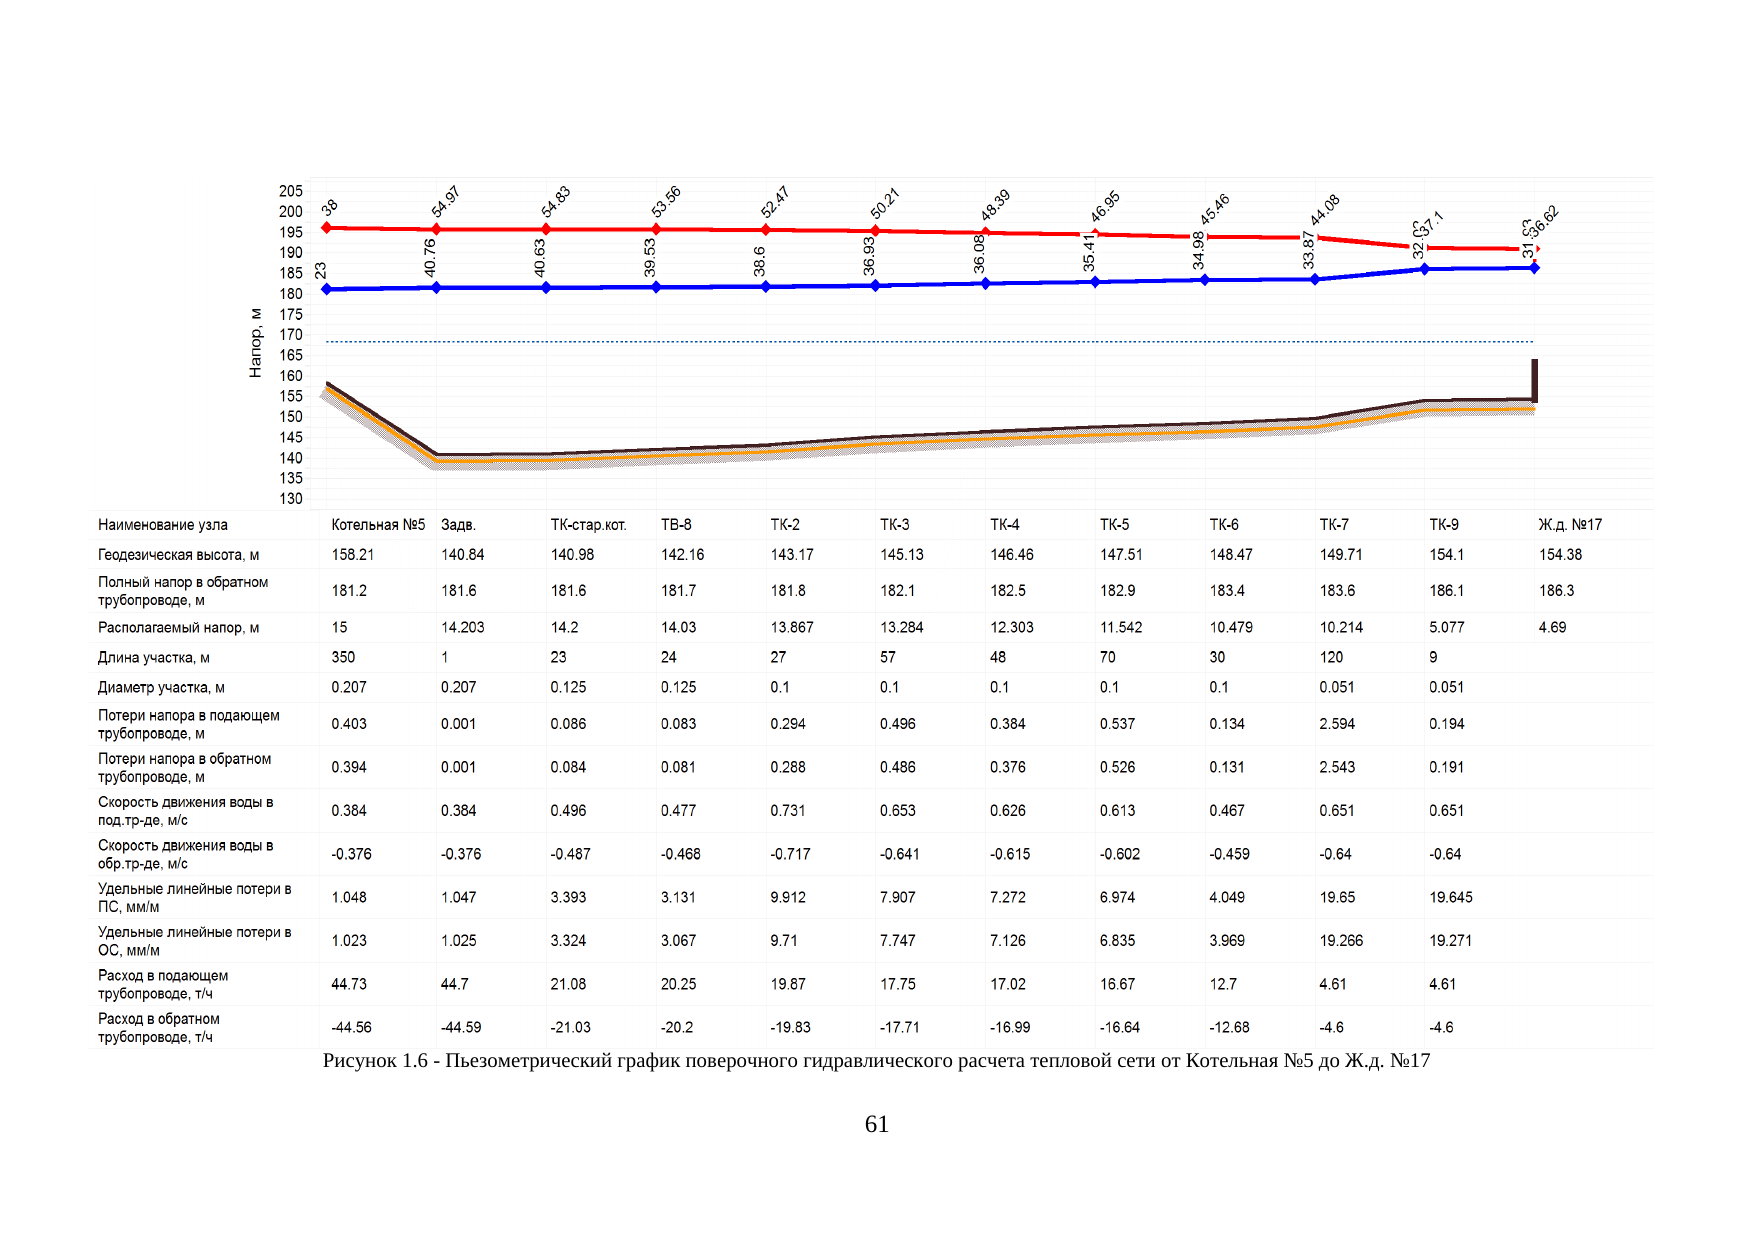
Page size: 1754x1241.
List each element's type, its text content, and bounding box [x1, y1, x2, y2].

text Рисунок . - Пьезометрический график поверочного гидравлического расчета тепловой сети от Котельная №5 до Ж.д. №17 [89, 1048, 1665, 1072]
picture [88, 177, 1654, 1049]
